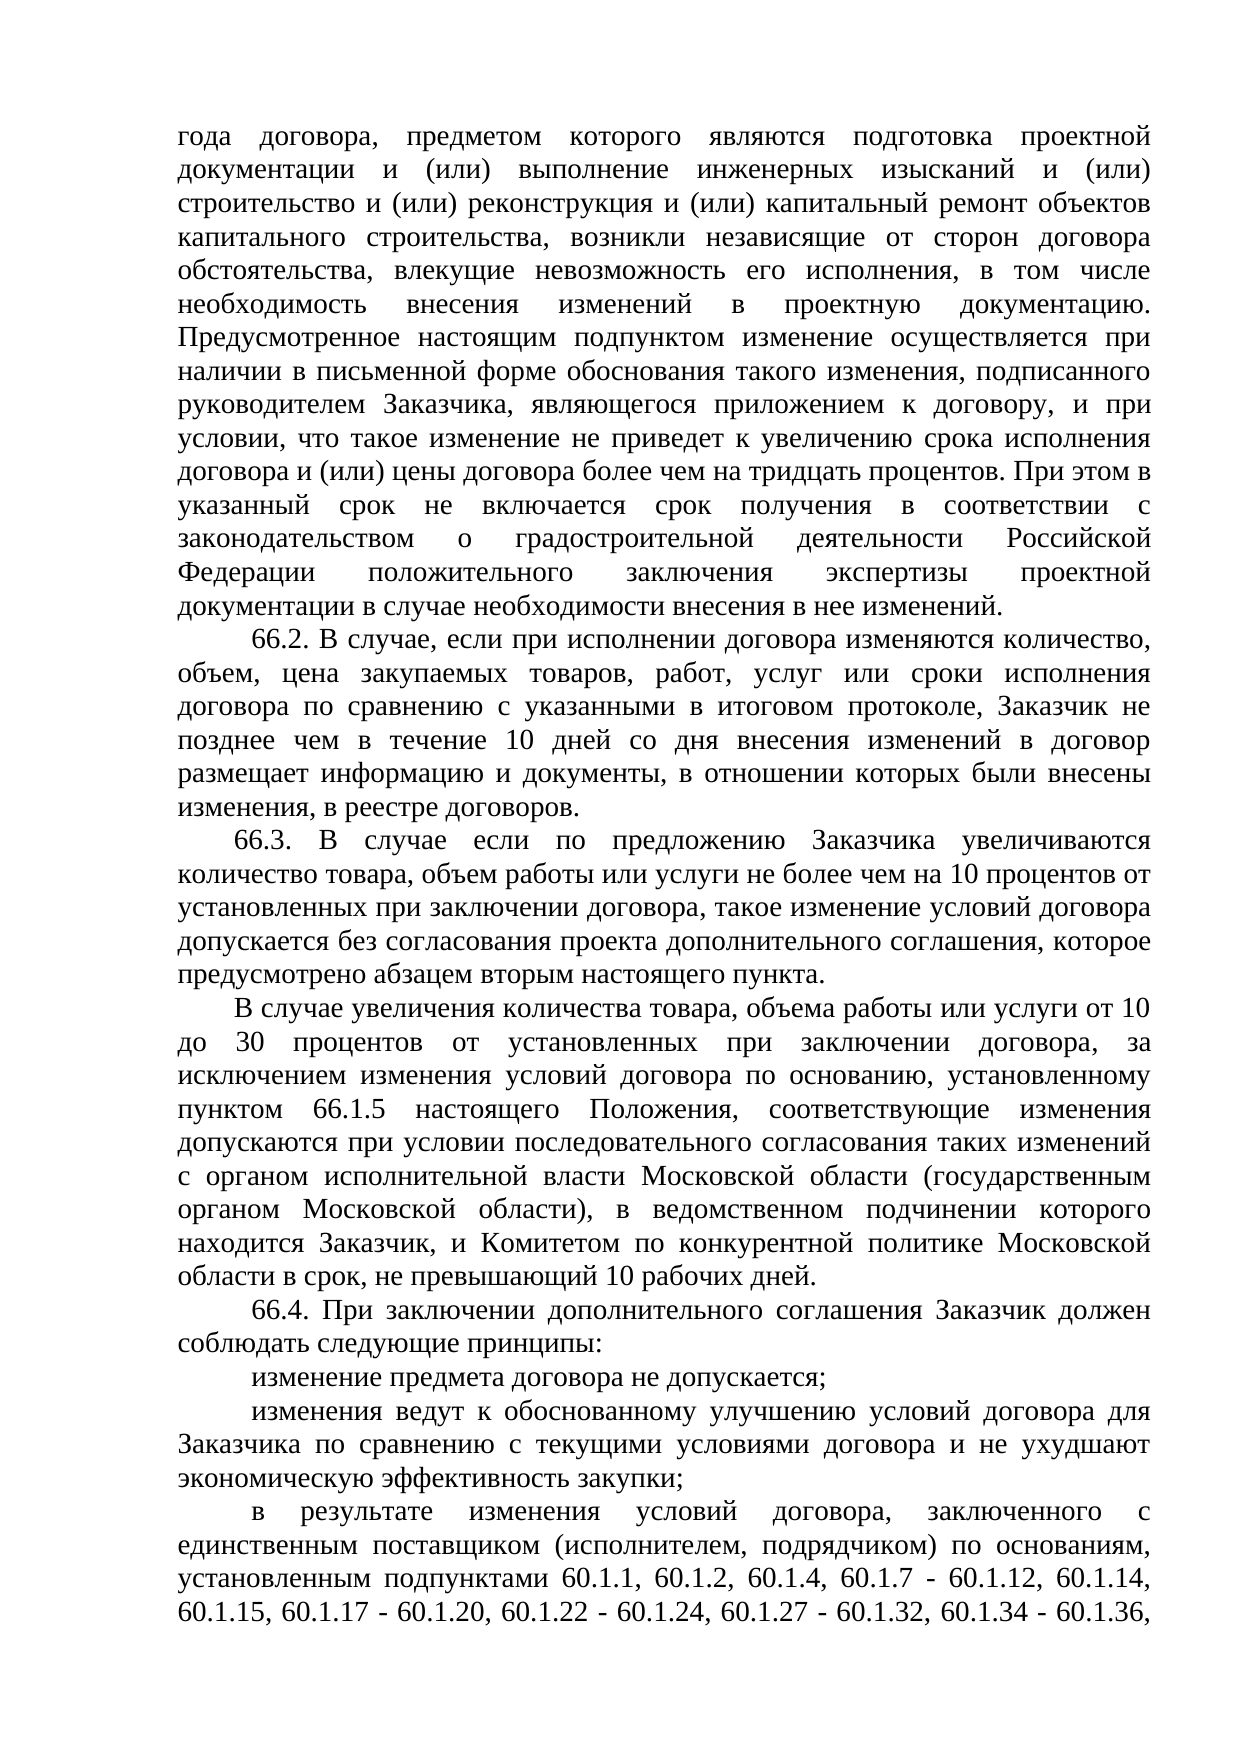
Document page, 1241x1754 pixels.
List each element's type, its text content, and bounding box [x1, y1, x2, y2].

text В случае увеличения количества товара, объема работы или услуги от 10 до 30 процентов от установленных при заключении договора, за исключением изменения условий договора по основанию, установленному пунктом 66.1.5 настоящего Положения, соответствующие изменения допускаются при условии последовательного согласования таких изменений с органом исполнительной власти Московской области (государственным органом Московской области), в ведомственном подчинении которого находится Заказчик, и Комитетом по конкурентной политике Московской области в срок, не превышающий 10 рабочих дней. [177, 990, 1152, 1292]
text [177, 118, 1152, 621]
text 66.2. В случае, если при исполнении договора изменяются количество, объем, цена закупаемых товаров, работ, услуг или сроки исполнения договора по сравнению с указанными в итоговом протоколе, Заказчик не позднее чем в течение 10 дней со дня внесения изменений в договор размещает информацию и документы, в отношении которых были внесены изменения, в реестре договоров. [177, 621, 1152, 822]
text 66.3. В случае если по предложению Заказчика увеличиваются количество товара, объем работы или услуги не более чем на 10 процентов от установленных при заключении договора, такое изменение условий договора допускается без согласования проекта дополнительного соглашения, которое предусмотрено абзацем вторым настоящего пункта. [177, 822, 1152, 990]
text изменение предмета договора не допускается; [177, 1359, 1152, 1393]
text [177, 1493, 1152, 1627]
text 66.4. При заключении дополнительного соглашения Заказчик должен соблюдать следующие принципы: [177, 1292, 1152, 1359]
text изменения ведут к обоснованному улучшению условий договора для Заказчика по сравнению с текущими условиями договора и не ухудшают экономическую эффективность закупки; [177, 1393, 1152, 1493]
